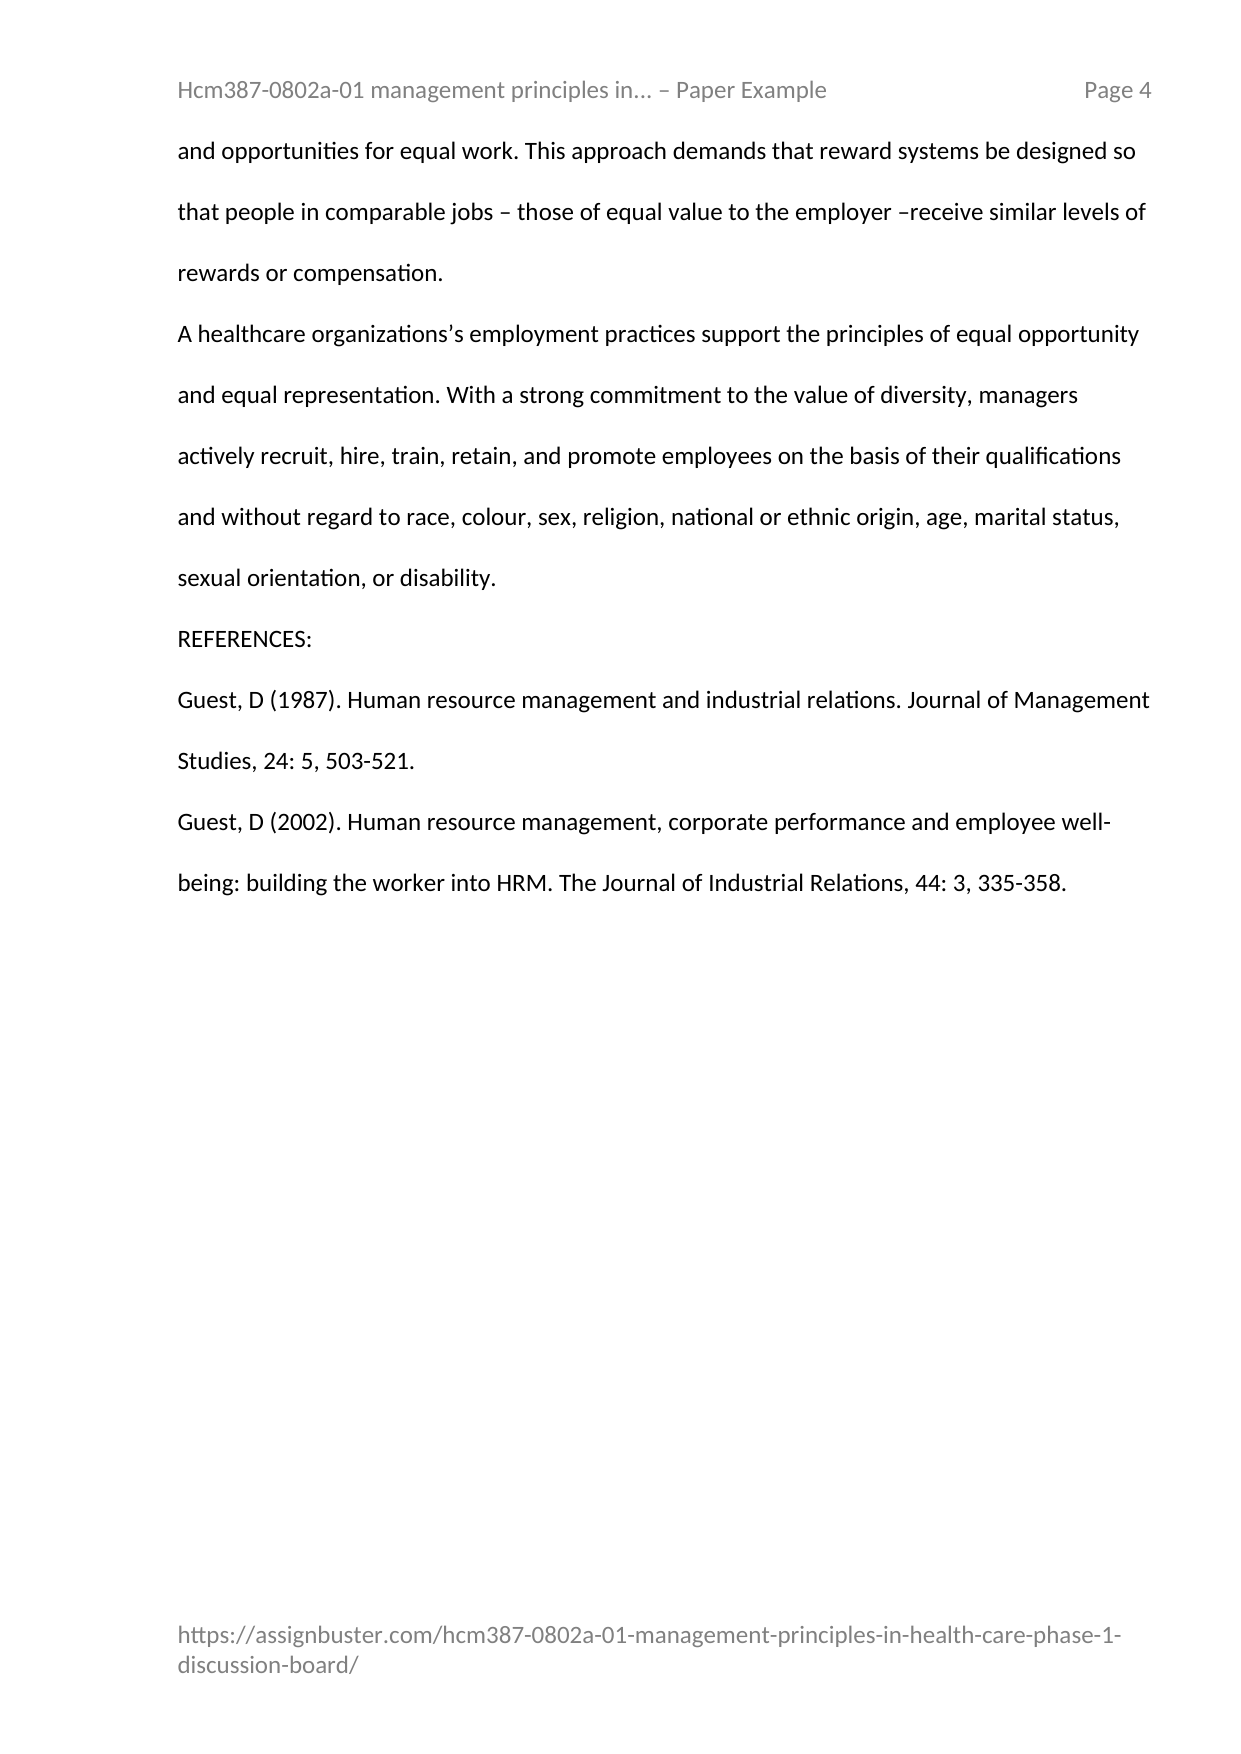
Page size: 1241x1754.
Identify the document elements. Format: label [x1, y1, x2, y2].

text [177, 135, 1152, 898]
